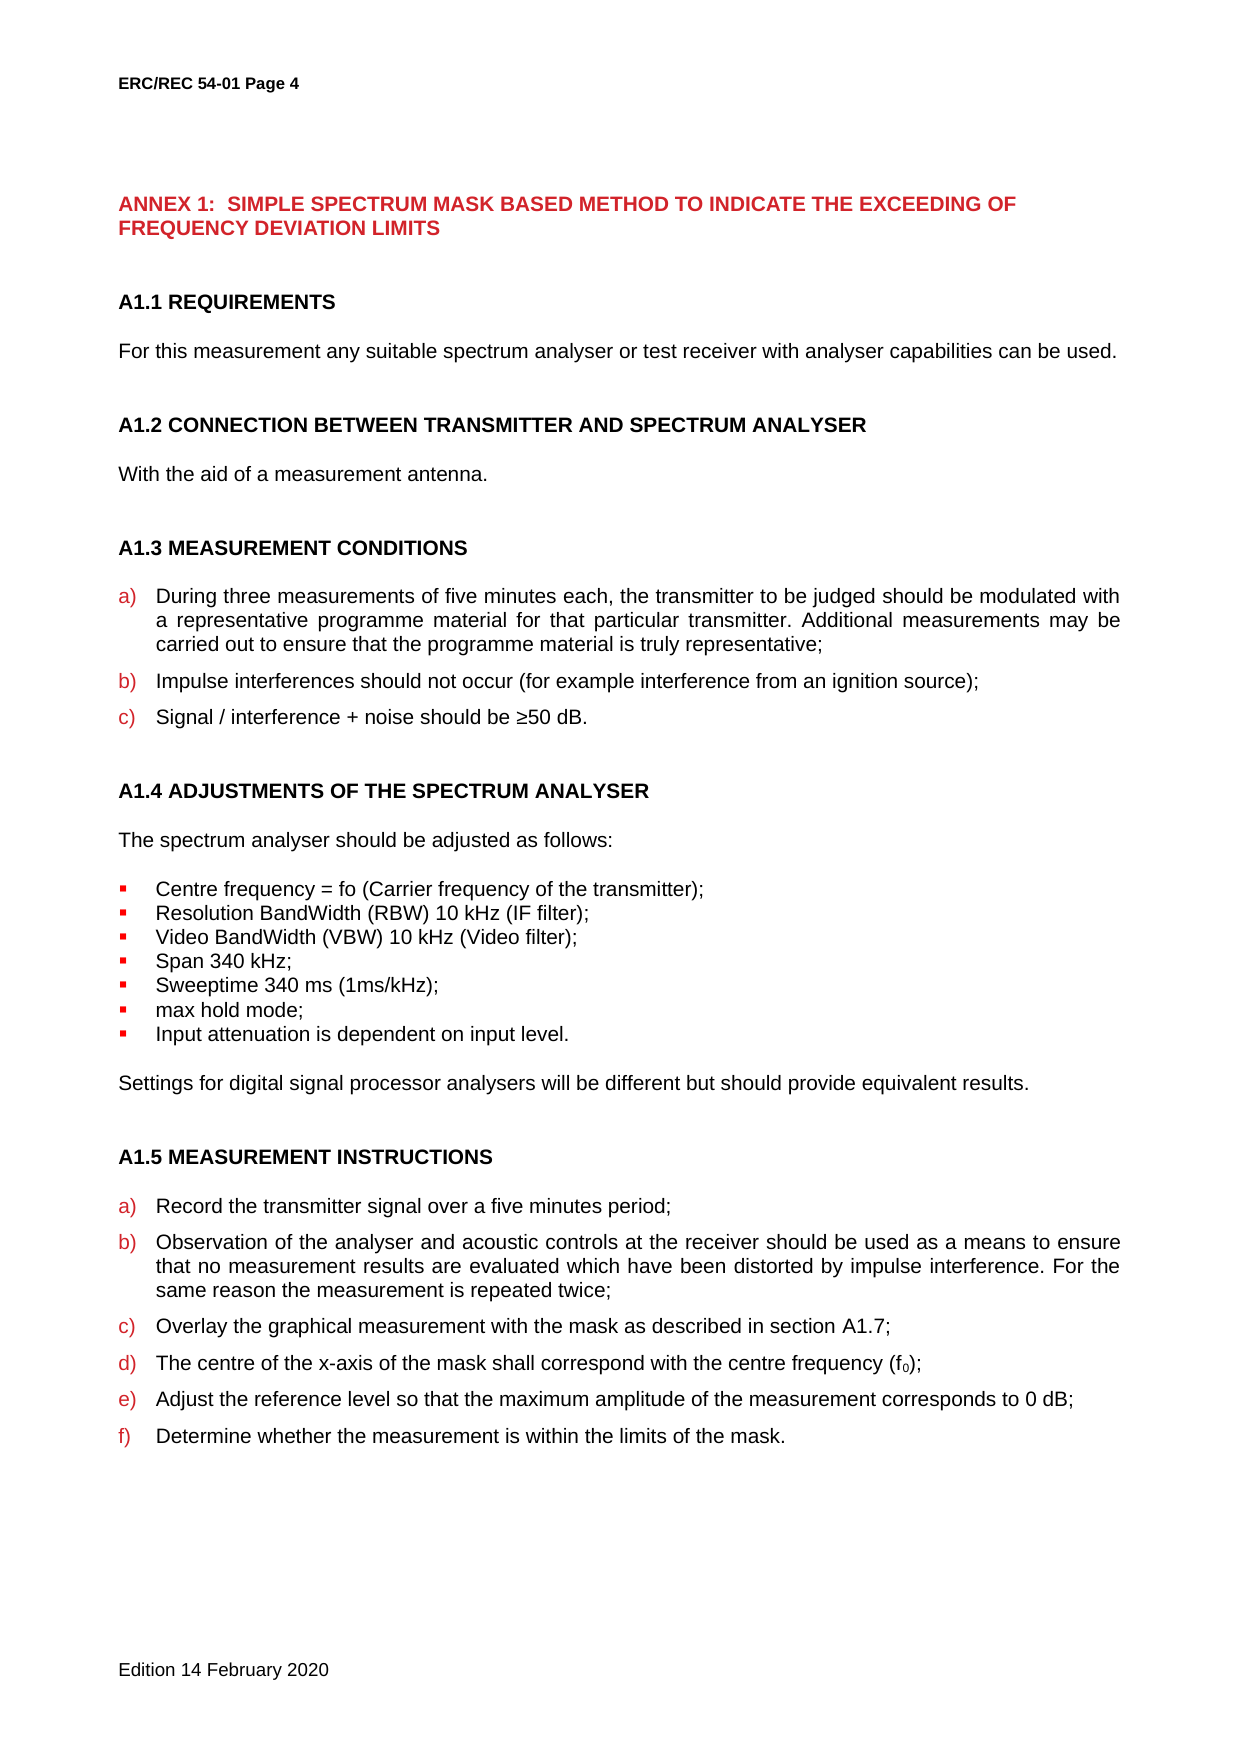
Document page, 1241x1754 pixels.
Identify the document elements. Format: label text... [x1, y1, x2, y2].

list Adjust the reference level so that the maximum amplitude of the measurement corresponds to 0 dB; [118, 1387, 1122, 1411]
text With the aid of a measurement antenna. [118, 461, 1122, 485]
subtitle measurement conditions [118, 535, 1122, 559]
list During three measurements of five minutes each, the transmitter to be judged should be modulated with a representative programme material for that particular transmitter. Additional measurements may be carried out to ensure that the programme material is truly representative; [118, 584, 1122, 656]
text Span 340 kHz; [118, 949, 1122, 973]
subtitle requirements [118, 289, 1122, 313]
text max hold mode; [118, 997, 1122, 1021]
list Observation of the analyser and acoustic controls at the receiver should be used as a means to ensure that no measurement results are evaluated which have been distorted by impulse interference. For the same reason the measurement is repeated twice; [118, 1230, 1122, 1302]
text Centre frequency = fo (Carrier frequency of the transmitter); [118, 877, 1122, 901]
text For this measurement any suitable spectrum analyser or test receiver with analyser capabilities can be used. [118, 338, 1122, 362]
text The spectrum analyser should be adjusted as follows: [118, 828, 1122, 852]
list The centre of the x-axis of the mask shall correspond with the centre frequency (f0); [118, 1351, 1122, 1375]
subtitle MEASUREMENT INSTRUCTIONS [118, 1144, 1122, 1168]
list Overlay the graphical measurement with the mask as described in section A1.7; [118, 1314, 1122, 1338]
list Determine whether the measurement is within the limits of the mask. [118, 1424, 1122, 1448]
text Settings for digital signal processor analysers will be different but should provide equivalent results. [118, 1071, 1122, 1094]
subtitle SIMPLE SPECTRUM MASK BASED METHOD TO INDICATE THE EXCEEDING OF FREQUENCY DEVIATION LIMITS [118, 192, 1122, 239]
text Input attenuation is dependent on input level. [118, 1021, 1122, 1046]
text Resolution BandWidth (RBW) 10 kHz (IF filter); [118, 901, 1122, 925]
list Signal / interference + noise should be ≥50 dB. [118, 705, 1122, 729]
list Record the transmitter signal over a five minutes period; [118, 1193, 1122, 1217]
list Impulse interferences should not occur (for example interference from an ignition source); [118, 669, 1122, 693]
text Sweeptime 340 ms (1ms/kHz); [118, 973, 1122, 997]
subtitle ADJUSTMENTS OF THE SPECTRUM ANALYSER [118, 779, 1122, 803]
subtitle CONNECTION BETWEEN TRANSMITTER AND SPECTRUM ANALYSER [118, 412, 1122, 436]
text Video BandWidth (VBW) 10 kHz (Video filter); [118, 925, 1122, 949]
